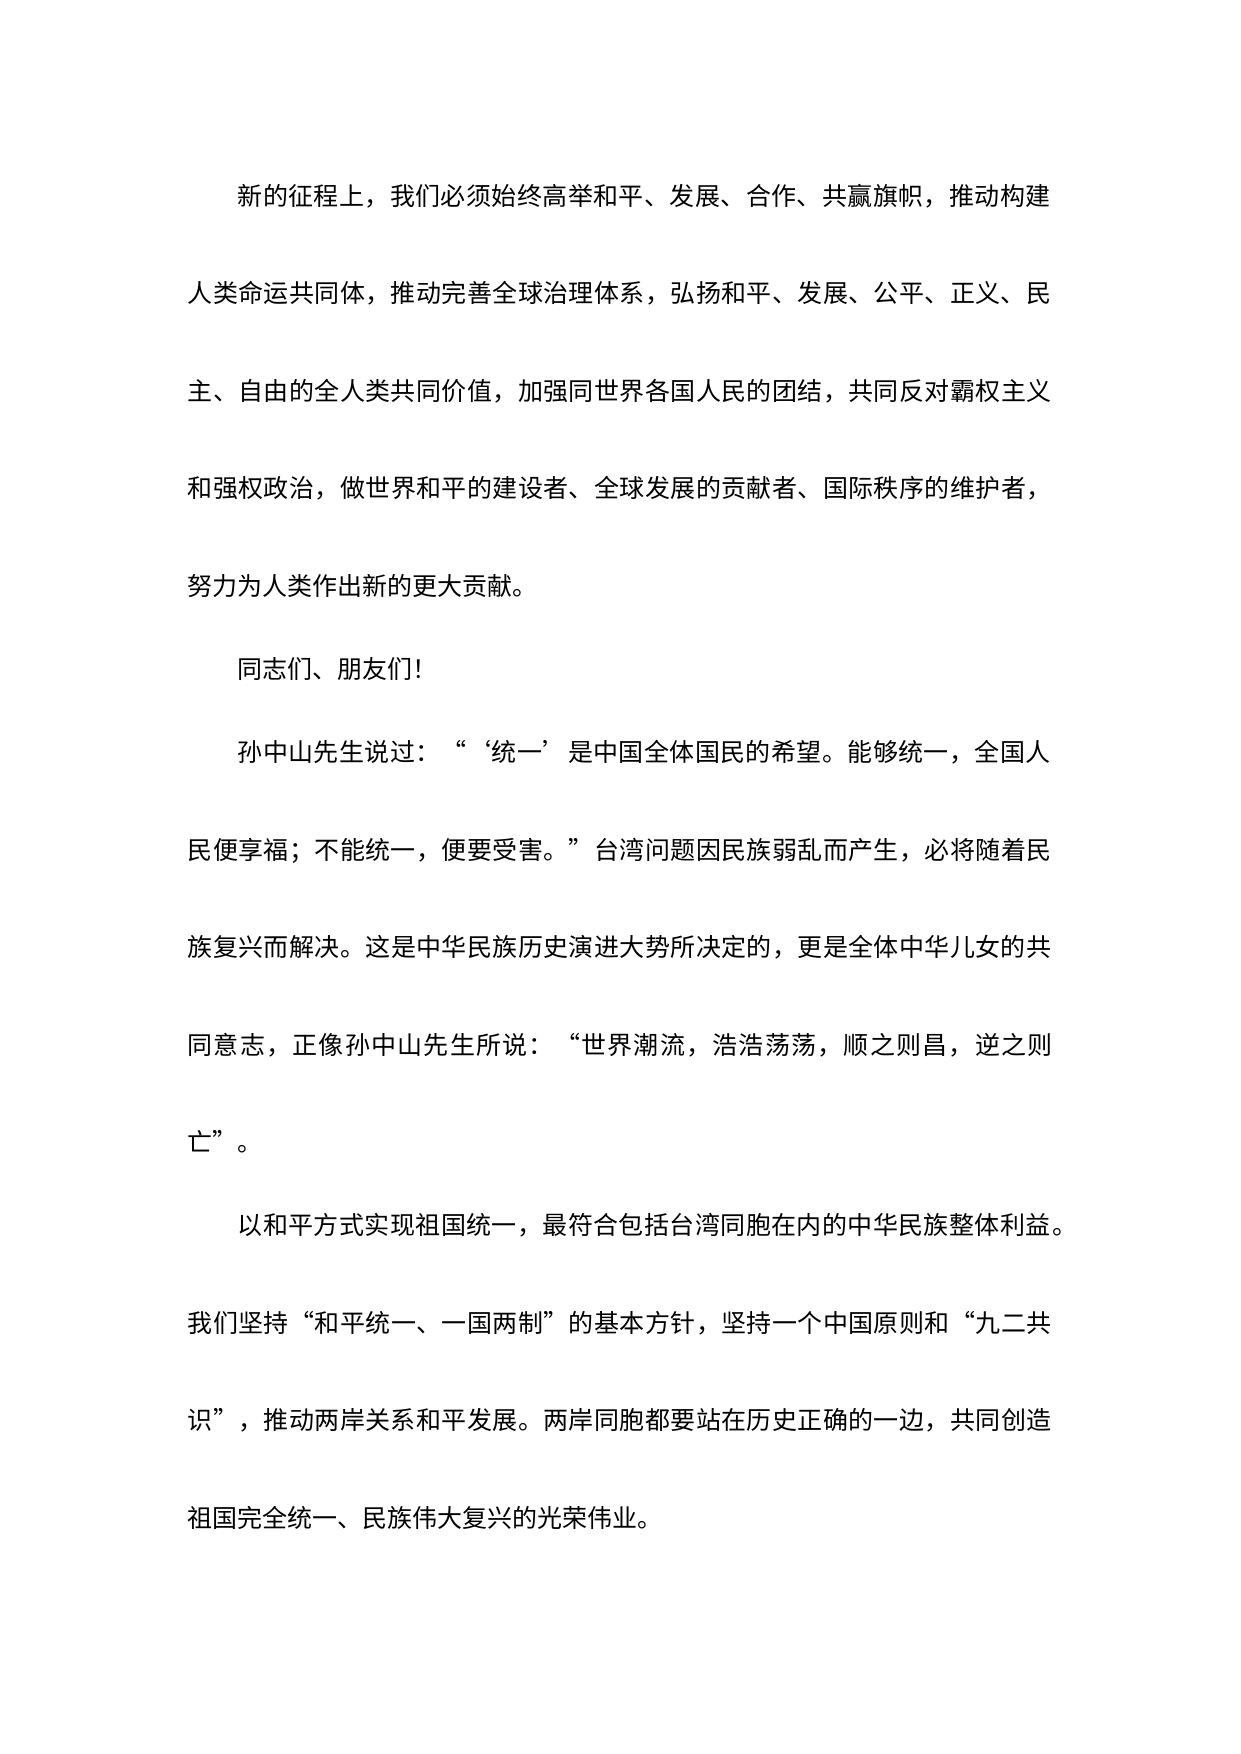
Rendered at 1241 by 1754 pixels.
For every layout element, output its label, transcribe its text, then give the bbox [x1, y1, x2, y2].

text 同志们、朋友们！ [187, 635, 1053, 700]
text 以和平方式实现祖国统一，最符合包括台湾同胞在内的中华民族整体利益。我们坚持“和平统一、一国两制”的基本方针，坚持一个中国原则和“九二共识”，推动两岸关系和平发展。两岸同胞都要站在历史正确的一边，共同创造祖国完全统一、民族伟大复兴的光荣伟业。 [187, 1191, 1053, 1549]
text 新的征程上，我们必须始终高举和平、发展、合作、共赢旗帜，推动构建人类命运共同体，推动完善全球治理体系，弘扬和平、发展、公平、正义、民主、自由的全人类共同价值，加强同世界各国人民的团结，共同反对霸权主义和强权政治，做世界和平的建设者、全球发展的贡献者、国际秩序的维护者，努力为人类作出新的更大贡献。 [187, 162, 1053, 617]
text 孙中山先生说过：“‘统一’是中国全体国民的希望。能够统一，全国人民便享福；不能统一，便要受害。”台湾问题因民族弱乱而产生，必将随着民族复兴而解决。这是中华民族历史演进大势所决定的，更是全体中华儿女的共同意志，正像孙中山先生所说：“世界潮流，浩浩荡荡，顺之则昌，逆之则亡”。 [187, 718, 1053, 1173]
